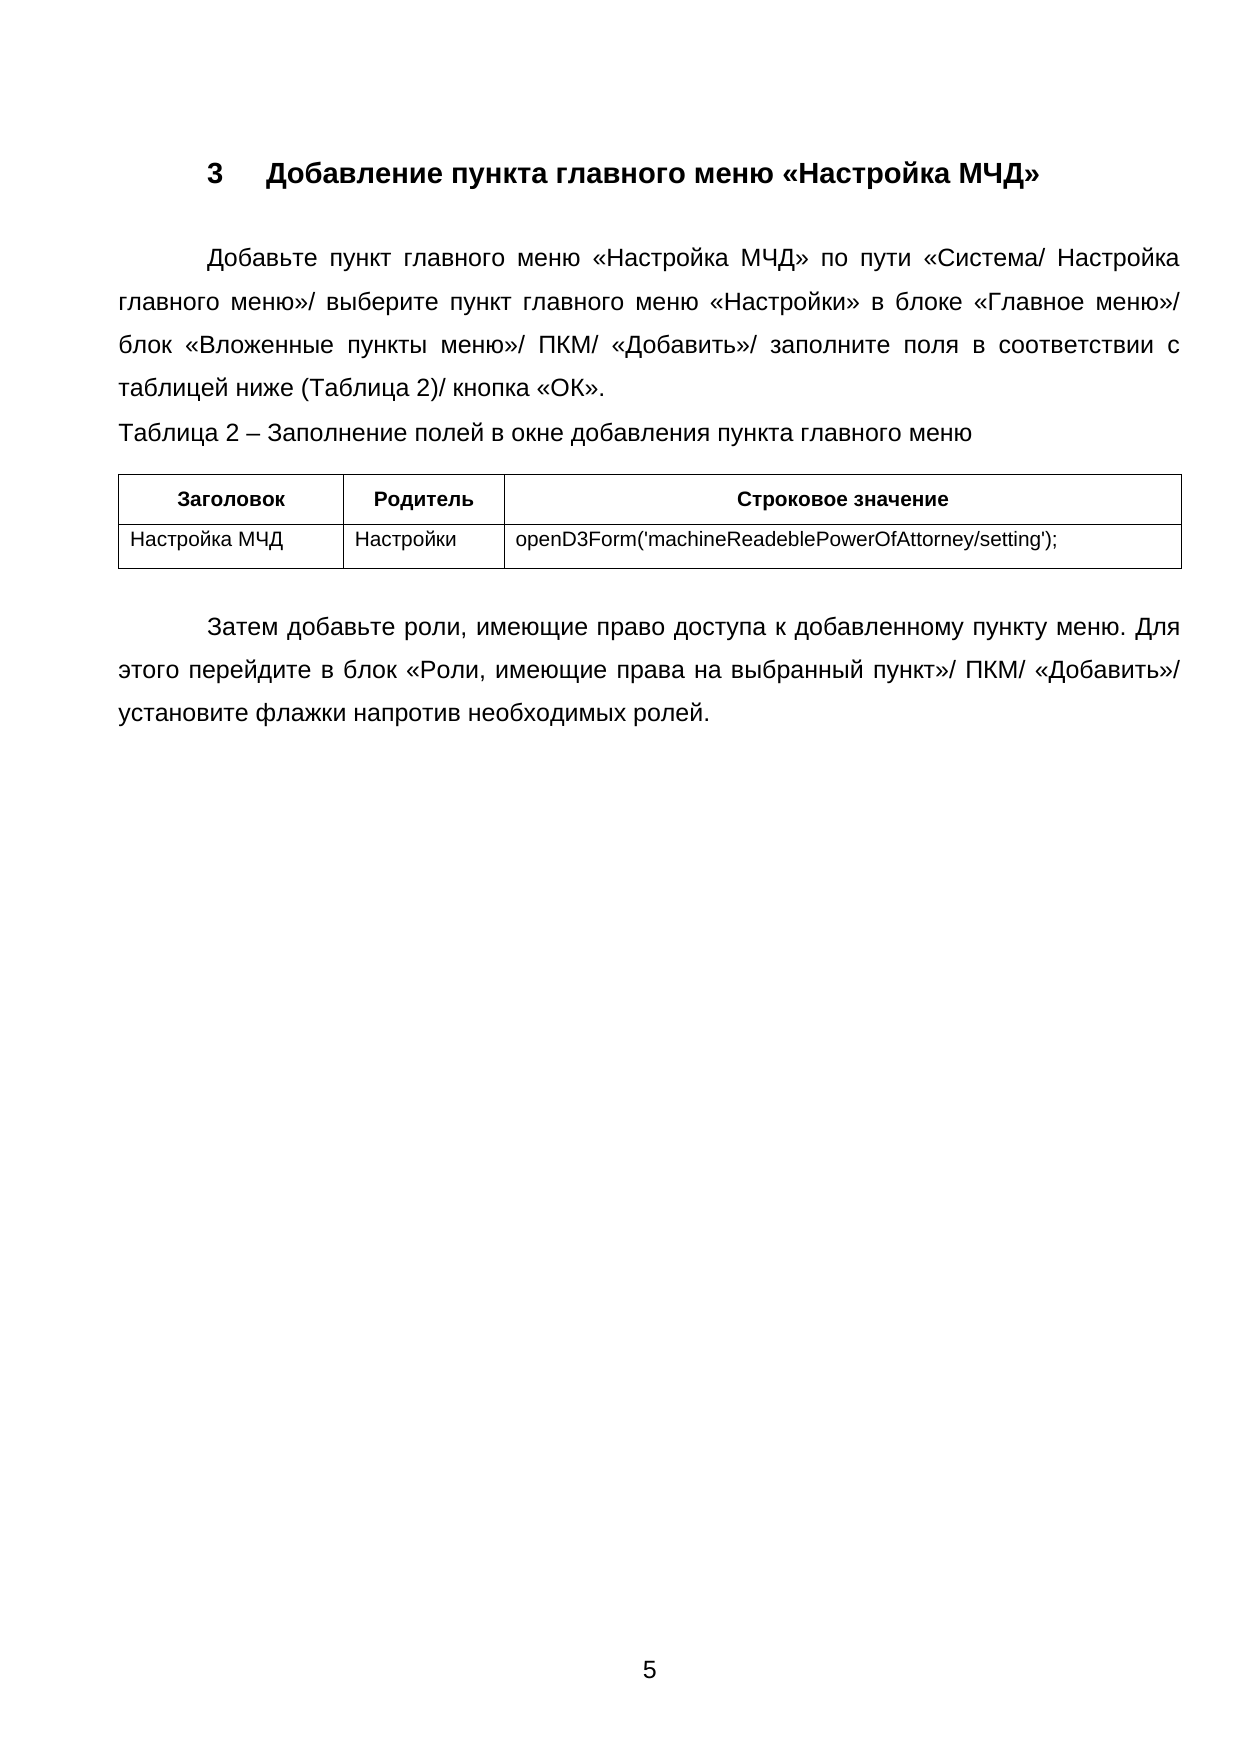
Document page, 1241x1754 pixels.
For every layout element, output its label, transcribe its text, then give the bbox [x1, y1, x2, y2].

table_header Заголовок [119, 475, 343, 524]
table_header Родитель [344, 475, 504, 524]
table_cell Настройки [344, 525, 504, 567]
table_cell Настройка МЧД [119, 525, 343, 567]
subtitle Добавление пункта главного меню «Настройка МЧД» [207, 156, 1181, 189]
table_header Строковое значение [505, 475, 1181, 524]
text Затем добавьте роли, имеющие право доступа к добавленному пункту меню. Для этого перейдите в блок «Роли, имеющие права на выбранный пункт»/ ПКМ/ «Добавить»/ установите флажки напротив необходимых ролей. [118, 612, 1181, 727]
title Таблица 2 – Заполнение полей в окне добавления пункта главного меню [118, 418, 1181, 447]
table_cell openD3Form('machineReadeblePowerOfAttorney/setting'); [505, 525, 1181, 567]
text Добавьте пункт главного меню «Настройка МЧД» по пути «Система/ Настройка главного меню»/ выберите пункт главного меню «Настройки» в блоке «Главное меню»/ блок «Вложенные пункты меню»/ ПКМ/ «Добавить»/ заполните поля в соответствии с таблицей ниже (Таблица 2)/ кнопка «ОК». [118, 243, 1181, 402]
